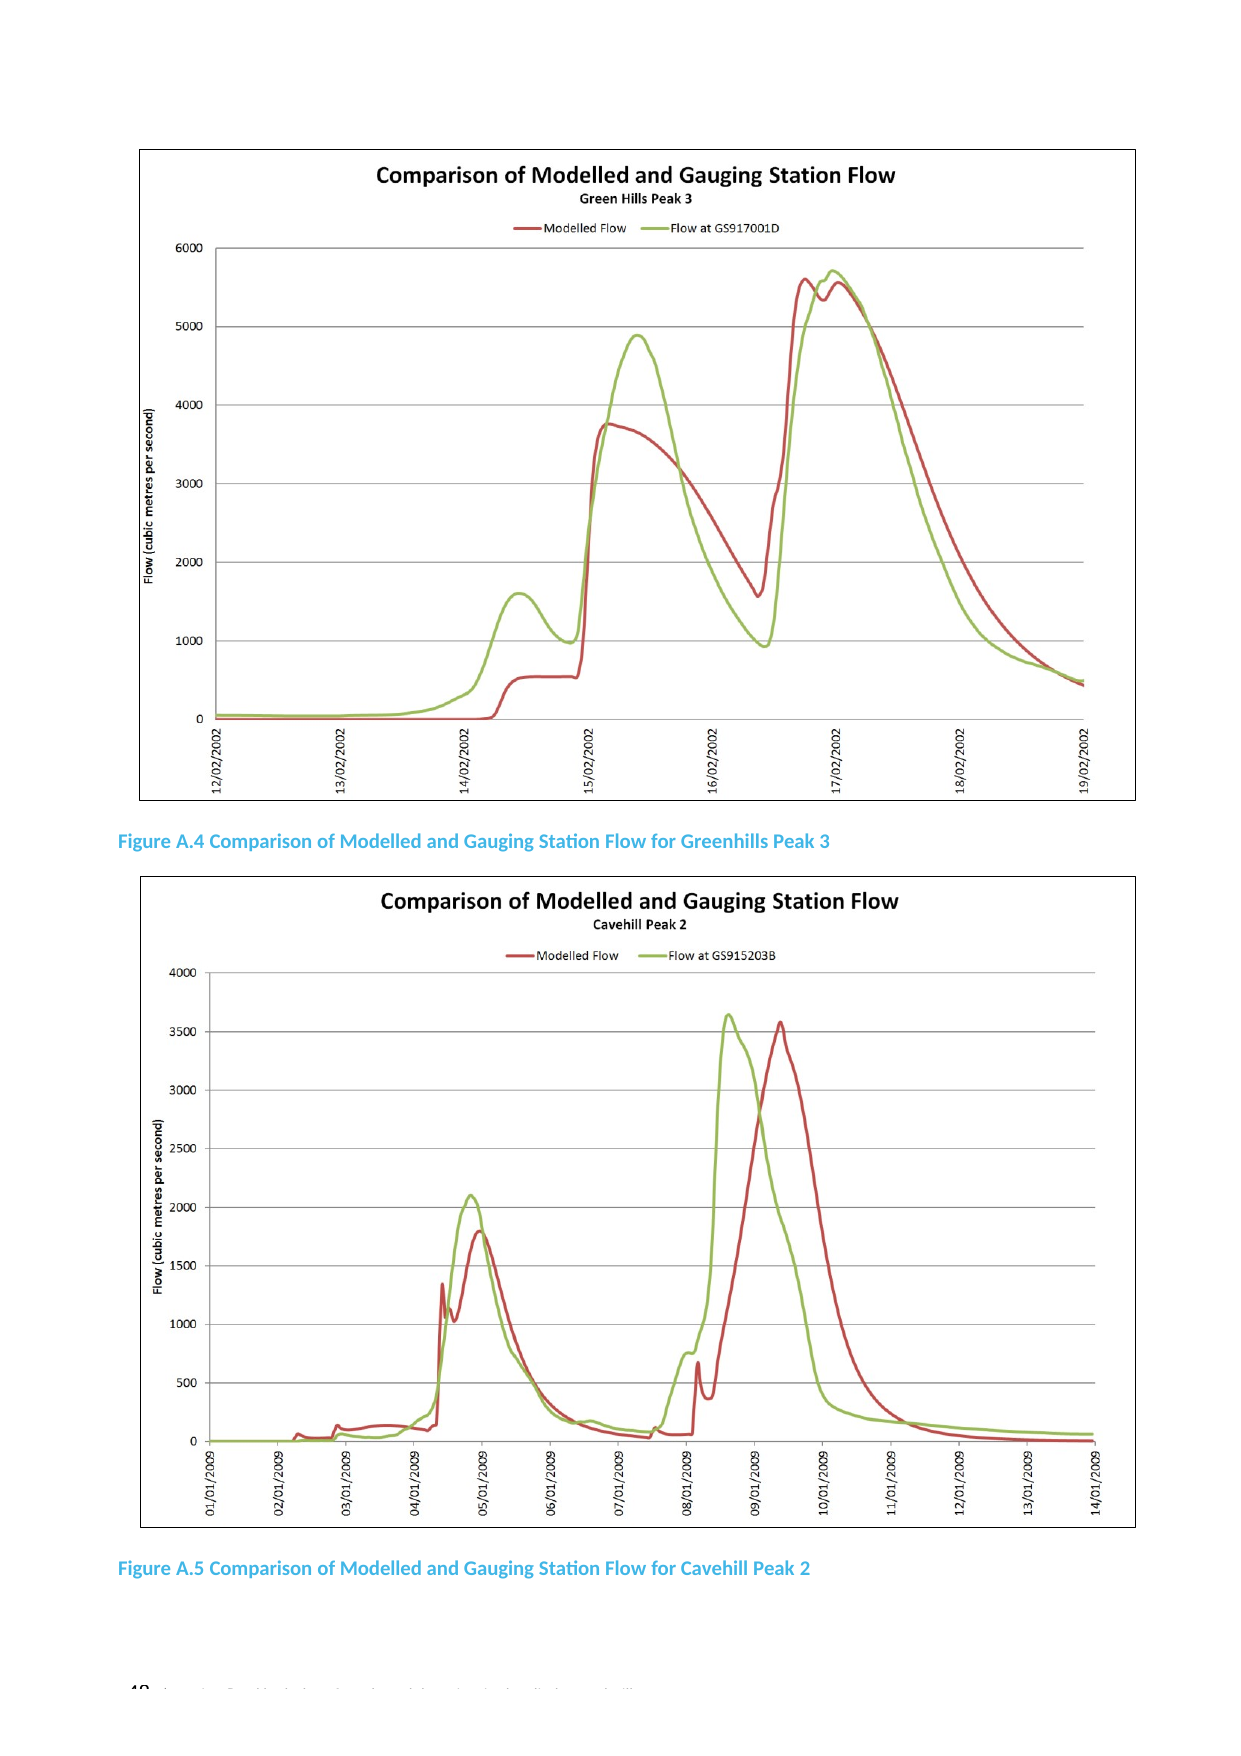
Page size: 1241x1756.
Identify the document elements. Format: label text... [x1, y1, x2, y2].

picture [140, 150, 1135, 800]
text Figure A.5 Comparison of Modelled and Gauging Station Flow for Cavehill Peak 2 [118, 1555, 1115, 1580]
text Figure A.4 Comparison of Modelled and Gauging Station Flow for Greenhills Peak 3 [118, 828, 1115, 854]
picture [141, 877, 1135, 1527]
